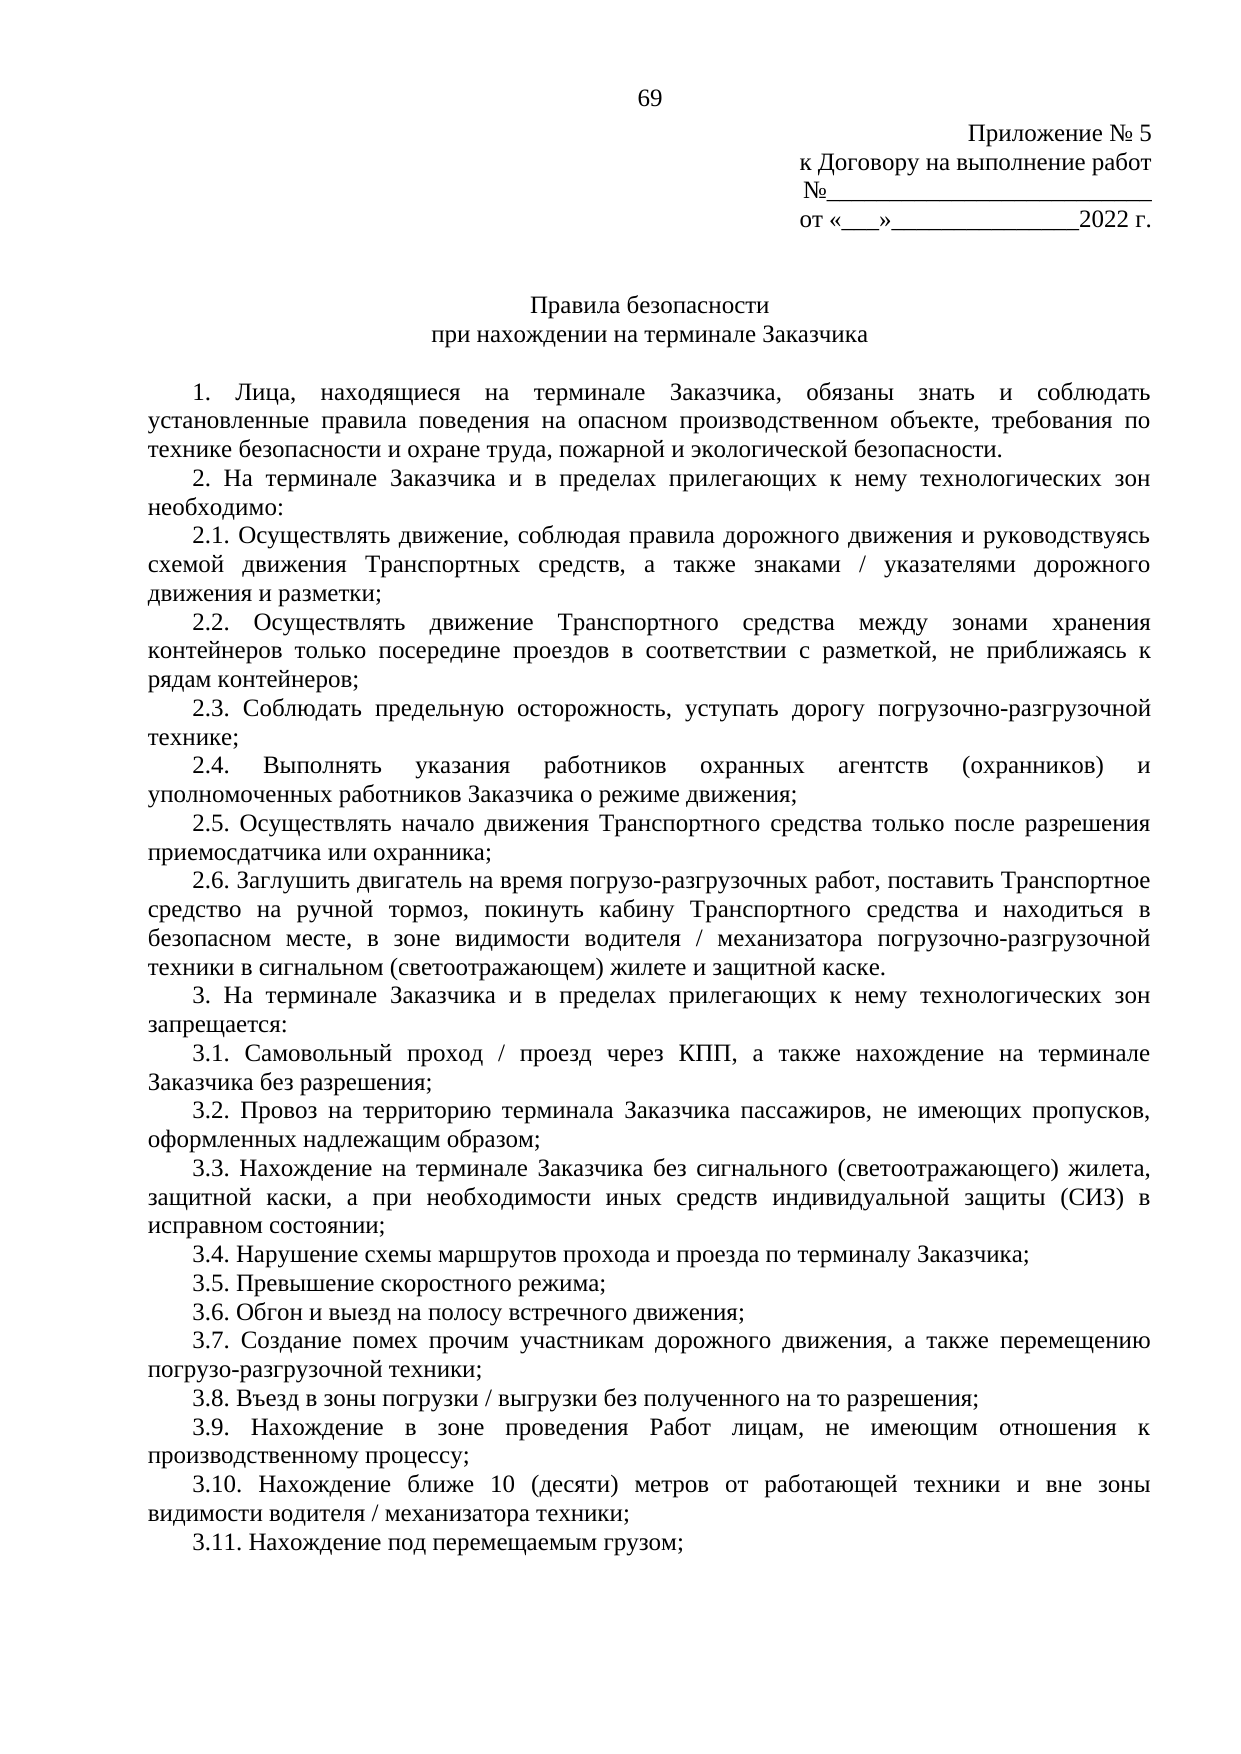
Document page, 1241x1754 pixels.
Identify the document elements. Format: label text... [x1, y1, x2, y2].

text 2.6. Заглушить двигатель на время погрузо-разгрузочных работ, поставить Транспортное средство на ручной тормоз, покинуть кабину Транспортного средства и находиться в безопасном месте, в зоне видимости водителя / механизатора погрузочно-разгрузочной техники в сигнальном (светоотражающем) жилете и защитной каске. [148, 866, 1152, 981]
text 2.4. Выполнять указания работников охранных агентств (охранников) и уполномоченных работников Заказчика о режиме движения; [148, 751, 1152, 808]
text 3.2. Провоз на территорию терминала Заказчика пассажиров, не имеющих пропусков, оформленных надлежащим образом; [148, 1096, 1152, 1153]
text 2.3. Соблюдать предельную осторожность, уступать дорогу погрузочно-разгрузочной технике; [148, 693, 1152, 751]
text 3.7. Создание помех прочим участникам дорожного движения, а также перемещению погрузо-разгрузочной техники; [148, 1326, 1152, 1383]
text Приложение № 5 [148, 118, 1152, 147]
text 2.2. Осуществлять движение Транспортного средства между зонами хранения контейнеров только посередине проездов в соответствии с разметкой, не приближаясь к рядам контейнеров; [148, 607, 1152, 693]
text 3.6. Обгон и выезд на полосу встречного движения; [148, 1297, 1152, 1326]
text 3.3. Нахождение на терминале Заказчика без сигнального (светоотражающего) жилета, защитной каски, а при необходимости иных средств индивидуальной защиты (СИЗ) в исправном состоянии; [148, 1153, 1152, 1239]
text 2.5. Осуществлять начало движения Транспортного средства только после разрешения приемосдатчика или охранника; [148, 808, 1152, 866]
text 3.5. Превышение скоростного режима; [148, 1268, 1152, 1297]
text 3.4. Нарушение схемы маршрутов прохода и проезда по терминалу Заказчика; [148, 1239, 1152, 1268]
text 3. На терминале Заказчика и в пределах прилегающих к нему технологических зон запрещается: [148, 981, 1152, 1038]
text 2.1. Осуществлять движение, соблюдая правила дорожного движения и руководствуясь схемой движения Транспортных средств, а также знаками / указателями дорожного движения и разметки; [148, 521, 1152, 607]
text 3.10. Нахождение ближе 10 (десяти) метров от работающей техники и вне зоны видимости водителя / механизатора техники; [148, 1469, 1152, 1527]
text от «___»_______________2022 г. [148, 204, 1152, 233]
text 3.1. Самовольный проход / проезд через КПП, а также нахождение на терминале Заказчика без разрешения; [148, 1038, 1152, 1096]
text Правила безопасности [148, 291, 1152, 319]
text 3.11. Нахождение под перемещаемым грузом; [148, 1527, 1152, 1556]
text к Договору на выполнение работ [148, 147, 1152, 176]
text при нахождении на терминале Заказчика [148, 319, 1152, 348]
text 3.9. Нахождение в зоне проведения Работ лицам, не имеющим отношения к производственному процессу; [148, 1412, 1152, 1469]
text №__________________________ [148, 176, 1152, 204]
text 1. Лица, находящиеся на терминале Заказчика, обязаны знать и соблюдать установленные правила поведения на опасном производственном объекте, требования по технике безопасности и охране труда, пожарной и экологической безопасности. [148, 377, 1152, 463]
text 3.8. Въезд в зоны погрузки / выгрузки без полученного на то разрешения; [148, 1383, 1152, 1412]
text 2. На терминале Заказчика и в пределах прилегающих к нему технологических зон необходимо: [148, 463, 1152, 521]
